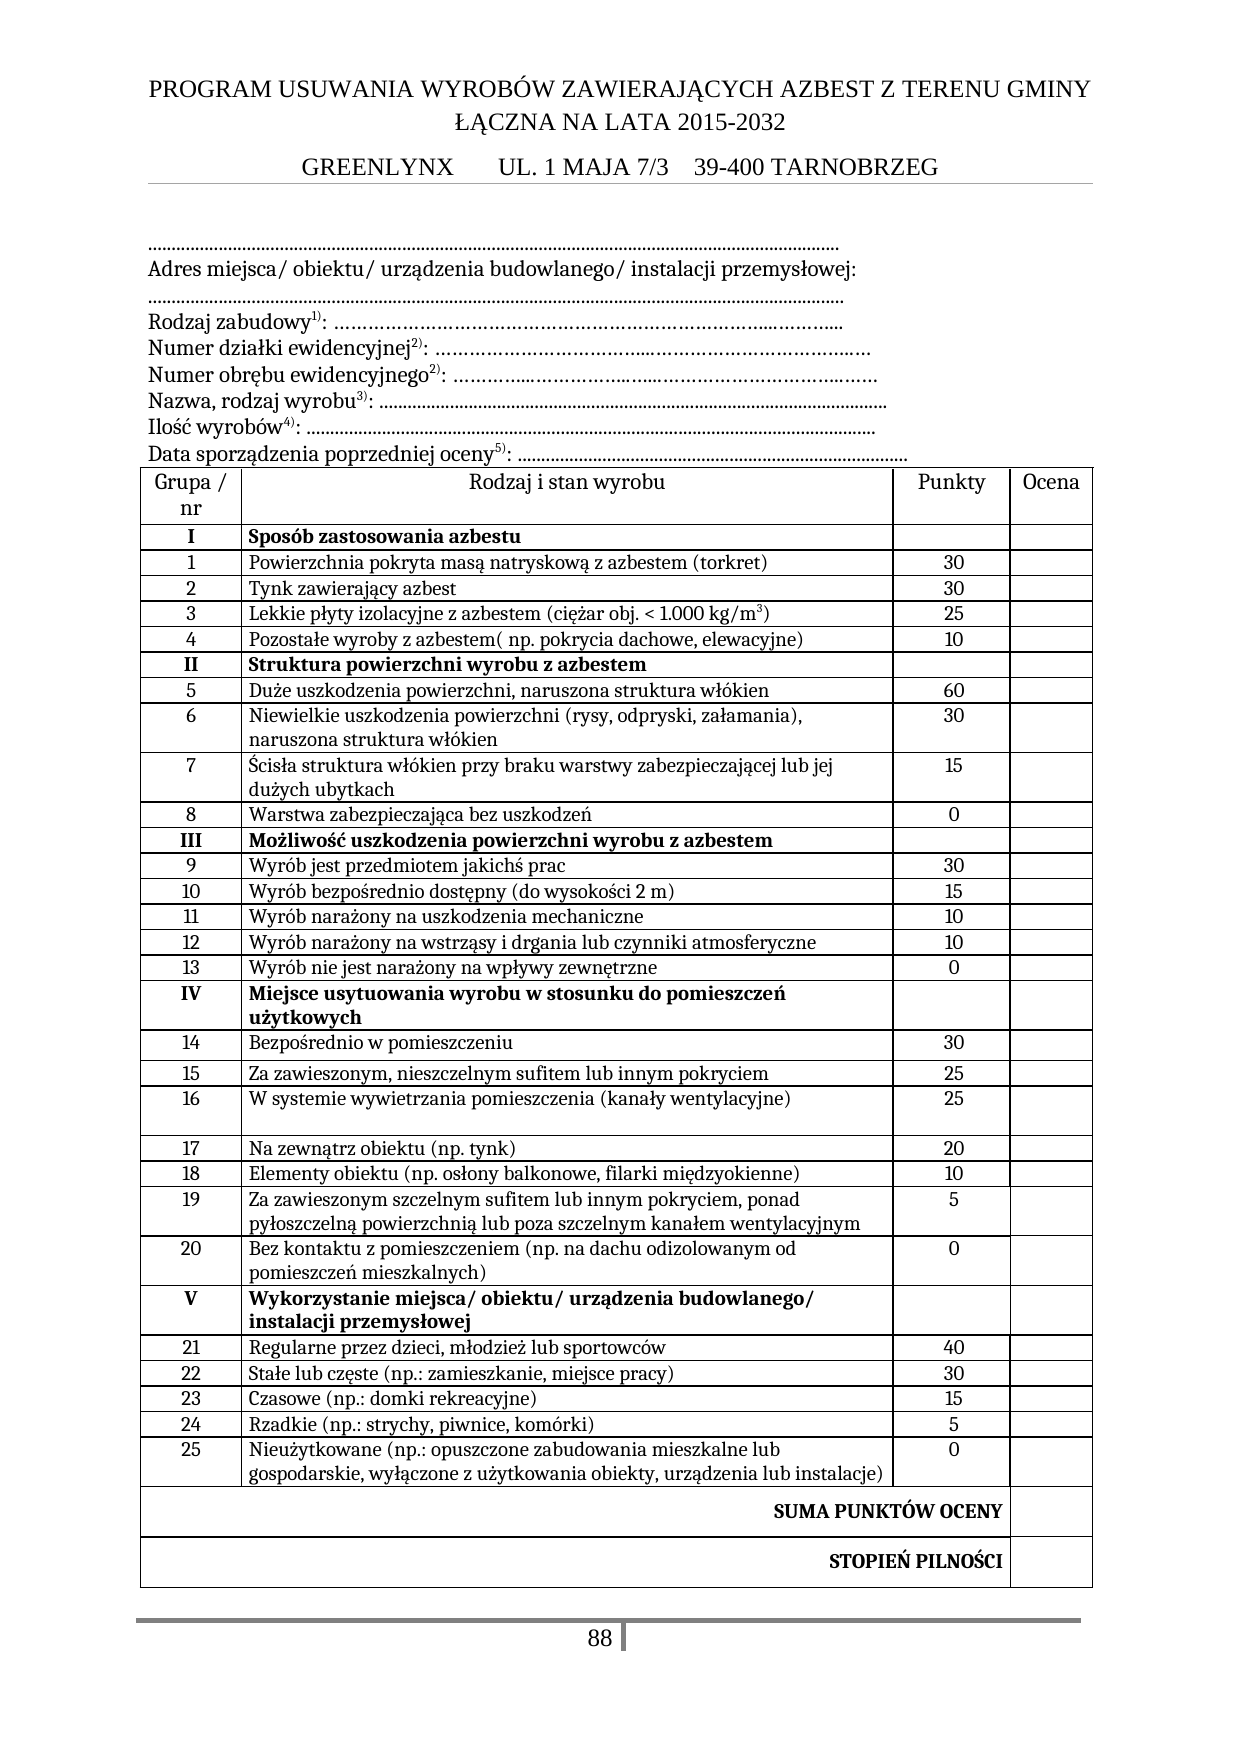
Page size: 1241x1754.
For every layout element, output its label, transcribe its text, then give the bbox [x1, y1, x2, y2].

table_cell Pozostałe wyroby z azbestem( np. pokrycia dachowe, elewacyjne) [242, 627, 892, 651]
table_cell 11 [141, 905, 241, 929]
table_cell [894, 828, 1009, 852]
table_cell [1011, 753, 1092, 801]
table_cell 4 [141, 627, 241, 651]
table_cell [1011, 930, 1092, 954]
table_cell [1011, 981, 1092, 1029]
table_cell [1011, 1286, 1092, 1334]
table_cell Tynk zawierający azbest [242, 576, 892, 600]
table_cell Za zawieszonym, nieszczelnym sufitem lub innym pokryciem [242, 1061, 892, 1085]
table_cell 7 [141, 753, 241, 801]
table_cell 10 [894, 1162, 1009, 1186]
table_cell 0 [894, 956, 1009, 980]
table_cell 10 [141, 879, 241, 903]
table_cell [1011, 704, 1092, 752]
table_cell Stałe lub częste (np.: zamieszkanie, miejsce pracy) [242, 1361, 892, 1385]
table_cell Wyrób narażony na wstrząsy i drgania lub czynniki atmosferyczne [242, 930, 892, 954]
table_cell 15 [894, 1387, 1009, 1411]
table_cell 30 [894, 1361, 1009, 1385]
table_cell Elementy obiektu (np. osłony balkonowe, filarki międzyokienne) [242, 1162, 892, 1186]
table_cell [1011, 1162, 1092, 1186]
table_cell Bez kontaktu z pomieszczeniem (np. na dachu odizolowanym od pomieszczeń mieszkalnych) [242, 1237, 892, 1284]
table_cell 3 [141, 602, 241, 626]
table_cell 0 [894, 1237, 1010, 1284]
table_cell 30 [894, 854, 1009, 878]
table_cell 23 [141, 1387, 241, 1411]
text Adres miejsca/ obiektu/ urządzenia budowlanego/ instalacji przemysłowej: [148, 256, 1093, 282]
text Data sporządzenia poprzedniej oceny5): ................................................................................... [148, 441, 1093, 467]
table_cell STOPIEŃ PILNOŚCI [141, 1538, 1010, 1587]
table_cell 15 [141, 1061, 241, 1085]
table_cell [1011, 905, 1092, 929]
table_cell 0 [894, 1438, 1009, 1486]
text ................................................................................................................................................... [148, 230, 1093, 256]
table_cell [1011, 576, 1092, 600]
table_cell 30 [894, 704, 1009, 752]
table_cell [894, 525, 1009, 549]
table_cell 9 [141, 854, 241, 878]
table_cell [1011, 1537, 1092, 1587]
table_cell Wyrób narażony na uszkodzenia mechaniczne [242, 905, 892, 929]
table_header Grupa / nr [141, 468, 241, 523]
table_cell 25 [894, 1087, 1009, 1134]
table_cell Możliwość uszkodzenia powierzchni wyrobu z azbestem [242, 828, 892, 852]
table_cell Struktura powierzchni wyrobu z azbestem [242, 653, 892, 677]
table_cell [1011, 1031, 1092, 1059]
table_cell 40 [894, 1336, 1009, 1359]
table_cell [1011, 1087, 1092, 1134]
table_cell Miejsce usytuowania wyrobu w stosunku do pomieszczeń użytkowych [242, 981, 892, 1029]
table_cell [1011, 1061, 1092, 1085]
text .................................................................................................................................................... [148, 282, 1093, 309]
table_cell 30 [894, 1031, 1009, 1059]
table_cell Rzadkie (np.: strychy, piwnice, komórki) [242, 1412, 892, 1436]
table_cell 0 [894, 803, 1009, 827]
table_cell [1011, 1236, 1092, 1284]
table_cell [894, 1286, 1010, 1334]
table_cell [1011, 1438, 1092, 1486]
table_cell [1011, 1336, 1092, 1359]
table_cell [1011, 1412, 1092, 1436]
table_cell II [141, 653, 241, 677]
table_cell [1011, 1361, 1092, 1385]
table_cell [1011, 551, 1092, 574]
table_cell Regularne przez dzieci, młodzież lub sportowców [242, 1336, 892, 1359]
table_cell Lekkie płyty izolacyjne z azbestem (ciężar obj. < 1.000 kg/m3) [242, 602, 892, 626]
table_cell 20 [141, 1237, 241, 1284]
table_cell [1011, 1487, 1092, 1536]
table_cell [1011, 525, 1092, 549]
table_cell Wyrób bezpośrednio dostępny (do wysokości 2 m) [242, 879, 892, 903]
table_cell Niewielkie uszkodzenia powierzchni (rysy, odpryski, załamania), naruszona struktura włókien [242, 704, 892, 752]
table_cell 60 [894, 678, 1009, 702]
table_cell 15 [894, 879, 1009, 903]
table_cell 19 [141, 1187, 241, 1235]
table_cell [1011, 879, 1092, 903]
table_cell [1011, 803, 1092, 827]
table_cell Ścisła struktura włókien przy braku warstwy zabezpieczającej lub jej dużych ubytkach [242, 753, 892, 801]
text Nazwa, rodzaj wyrobu3): ............................................................................................................ [148, 388, 1093, 414]
table_cell 20 [894, 1136, 1009, 1160]
table_cell 30 [894, 576, 1009, 600]
table_cell 8 [141, 803, 241, 827]
table_cell Czasowe (np.: domki rekreacyjne) [242, 1387, 892, 1411]
table_cell [1011, 602, 1092, 626]
table_cell 1 [141, 551, 241, 574]
table_cell [1011, 1387, 1092, 1411]
table_cell SUMA PUNKTÓW OCENY [141, 1487, 1010, 1536]
table_cell Wyrób nie jest narażony na wpływy zewnętrzne [242, 956, 892, 980]
table_cell Sposób zastosowania azbestu [242, 525, 892, 549]
table_cell 24 [141, 1412, 241, 1436]
table_header Punkty [894, 468, 1010, 523]
table_cell [1011, 854, 1092, 878]
table_cell 22 [141, 1361, 241, 1385]
table_cell Wyrób jest przedmiotem jakichś prac [242, 854, 892, 878]
table_cell 25 [894, 1061, 1009, 1085]
table_cell Na zewnątrz obiektu (np. tynk) [242, 1136, 892, 1160]
table_cell [894, 653, 1009, 677]
table_header Ocena [1011, 468, 1092, 523]
table_cell [1011, 627, 1092, 651]
table_cell IV [141, 981, 241, 1029]
table_cell Za zawieszonym szczelnym sufitem lub innym pokryciem, ponad pyłoszczelną powierzchnią lub poza szczelnym kanałem wentylacyjnym [242, 1187, 892, 1235]
table_cell Duże uszkodzenia powierzchni, naruszona struktura włókien [242, 678, 892, 702]
table_cell 6 [141, 704, 241, 752]
table_cell [1011, 828, 1092, 852]
table_cell 16 [141, 1087, 241, 1134]
table_header Rodzaj i stan wyrobu [242, 468, 893, 523]
table_cell Warstwa zabezpieczająca bez uszkodzeń [242, 803, 892, 827]
table_cell 10 [894, 930, 1009, 954]
table_cell 5 [894, 1412, 1009, 1436]
table_cell 2 [141, 576, 241, 600]
text Numer obrębu ewidencyjnego2): …………...……………..…...…………………………..…… [148, 361, 1093, 388]
table_cell 5 [894, 1187, 1010, 1235]
table_cell 14 [141, 1031, 241, 1059]
table_cell 21 [141, 1336, 241, 1359]
table_cell [894, 981, 1009, 1029]
text Numer działki ewidencyjnej2): ………………………………...……………………………..… [148, 335, 1093, 361]
table_cell 15 [894, 753, 1009, 801]
table_cell Bezpośrednio w pomieszczeniu [242, 1031, 892, 1059]
table_cell 17 [141, 1136, 241, 1160]
table_cell W systemie wywietrzania pomieszczenia (kanały wentylacyjne) [242, 1087, 892, 1134]
table_cell [1011, 1187, 1092, 1235]
table_cell 5 [141, 678, 241, 702]
table_cell III [141, 828, 241, 852]
table_cell V [141, 1286, 241, 1334]
table_cell 13 [141, 956, 241, 980]
table_cell [1011, 956, 1092, 980]
table_cell 10 [894, 627, 1009, 651]
table_cell 25 [894, 602, 1009, 626]
table_cell 30 [894, 551, 1009, 574]
table_cell Wykorzystanie miejsca/ obiektu/ urządzenia budowlanego/ instalacji przemysłowej [242, 1286, 892, 1334]
table_cell Powierzchnia pokryta masą natryskową z azbestem (torkret) [242, 551, 892, 574]
table_cell [1011, 653, 1092, 677]
table_cell 25 [141, 1438, 241, 1486]
text Rodzaj zabudowy1): …………………………………………………………………...………... [148, 309, 1093, 335]
table_cell 12 [141, 930, 241, 954]
table_cell Nieużytkowane (np.: opuszczone zabudowania mieszkalne lub gospodarskie, wyłączone z użytkowania obiekty, urządzenia lub instalacje) [242, 1438, 892, 1486]
table_cell 18 [141, 1162, 241, 1186]
table_cell 10 [894, 905, 1009, 929]
text Ilość wyrobów4): ......................................................................................................................... [148, 414, 1093, 441]
table_cell [1011, 1136, 1092, 1160]
table_cell [1011, 678, 1092, 702]
table_cell I [141, 525, 241, 549]
